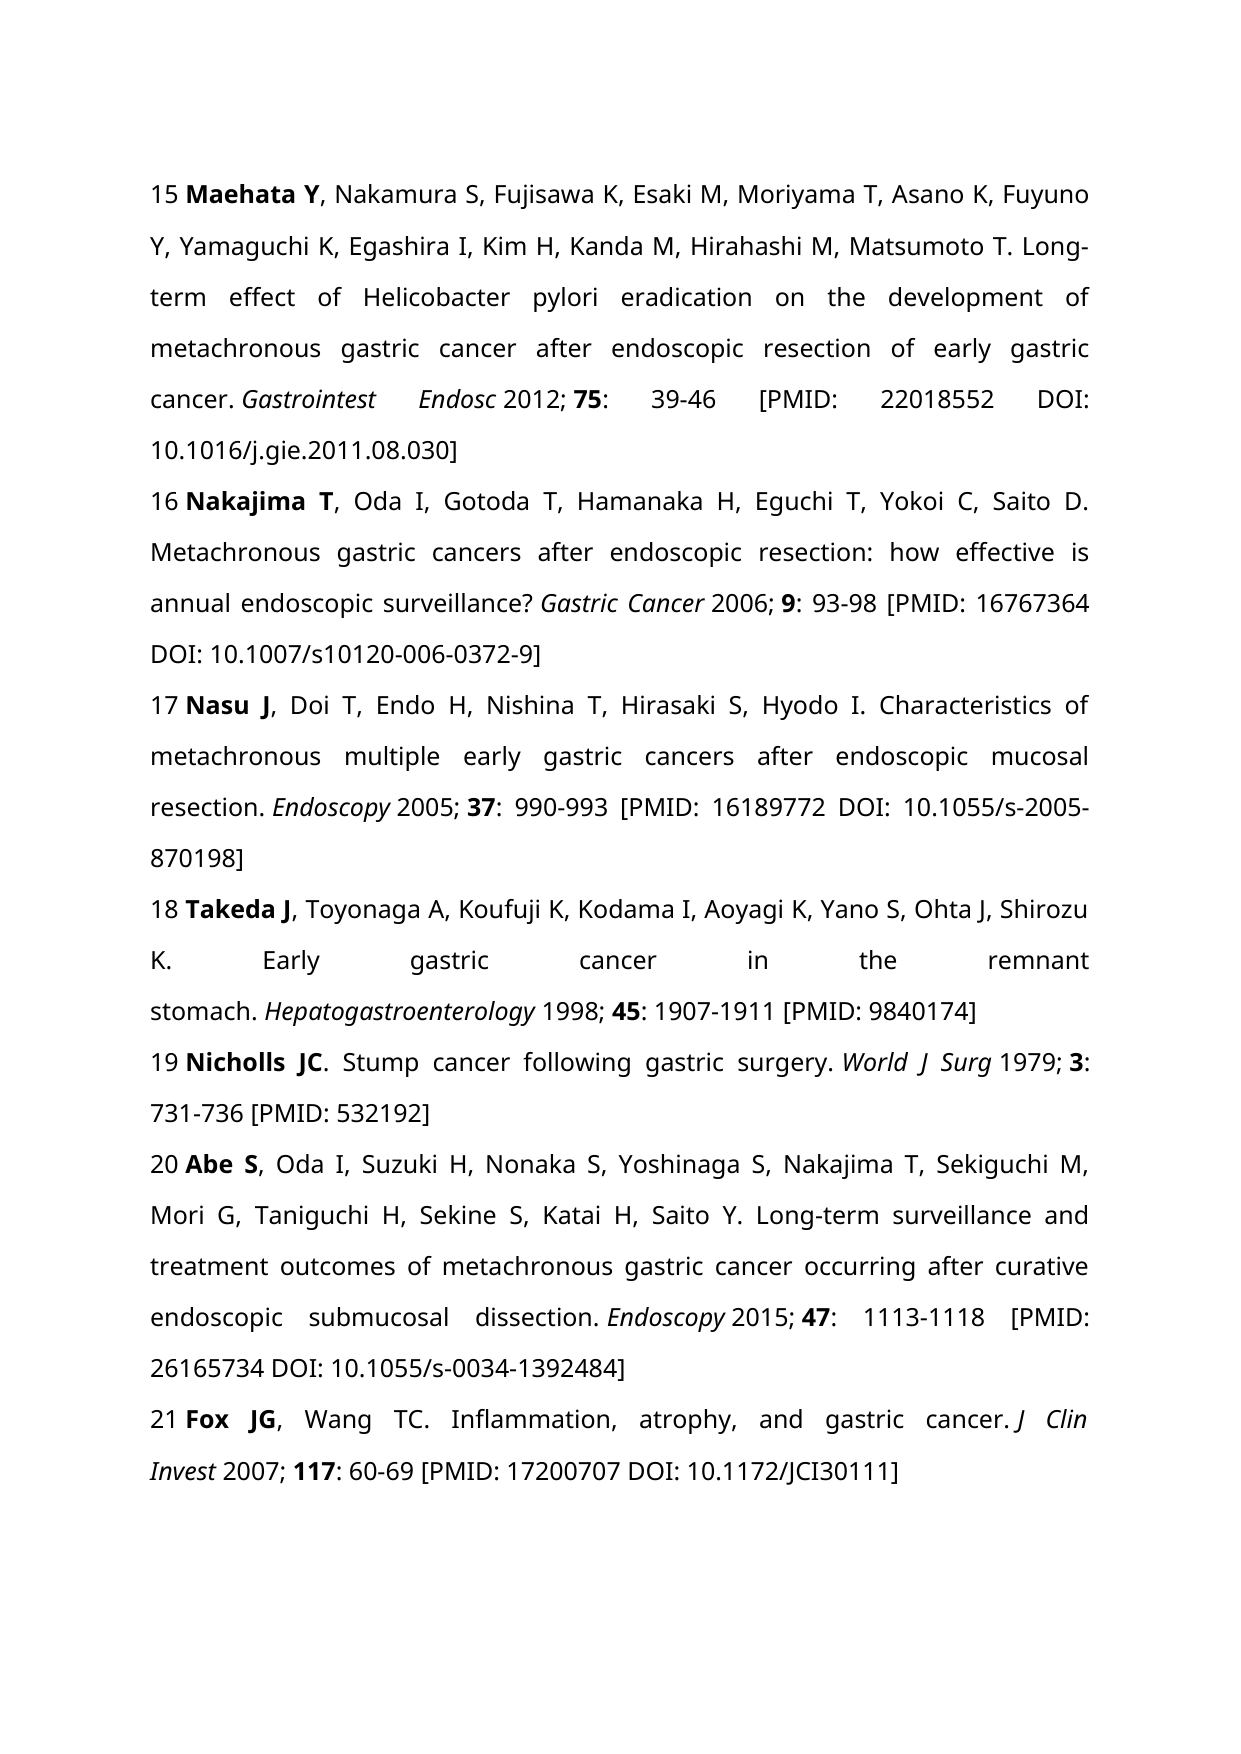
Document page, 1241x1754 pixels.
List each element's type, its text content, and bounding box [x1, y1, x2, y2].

text 21 Fox JG, Wang TC. Inflammation, atrophy, and gastric cancer. J Clin Invest 2007; 117: 60-69 [PMID: 17200707 DOI: 10.1172/JCI30111] [150, 1402, 1090, 1487]
text 20 Abe S, Oda I, Suzuki H, Nonaka S, Yoshinaga S, Nakajima T, Sekiguchi M, Mori G, Taniguchi H, Sekine S, Katai H, Saito Y. Long-term surveillance and treatment outcomes of metachronous gastric cancer occurring after curative endoscopic submucosal dissection. Endoscopy 2015; 47: 1113-1118 [PMID: 26165734 DOI: 10.1055/s-0034-1392484] [150, 1147, 1090, 1385]
text 19 Nicholls JC. Stump cancer following gastric surgery. World J Surg 1979; 3: 731-736 [PMID: 532192] [150, 1045, 1090, 1130]
text 17 Nasu J, Doi T, Endo H, Nishina T, Hirasaki S, Hyodo I. Characteristics of metachronous multiple early gastric cancers after endoscopic mucosal resection. Endoscopy 2005; 37: 990-993 [PMID: 16189772 DOI: 10.1055/s-2005-870198] [150, 688, 1090, 875]
text 16 Nakajima T, Oda I, Gotoda T, Hamanaka H, Eguchi T, Yokoi C, Saito D. Metachronous gastric cancers after endoscopic resection: how effective is annual endoscopic surveillance? Gastric Cancer 2006; 9: 93-98 [PMID: 16767364 DOI: 10.1007/s10120-006-0372-9] [150, 483, 1090, 671]
text 15 Maehata Y, Nakamura S, Fujisawa K, Esaki M, Moriyama T, Asano K, Fuyuno Y, Yamaguchi K, Egashira I, Kim H, Kanda M, Hirahashi M, Matsumoto T. Long-term effect of Helicobacter pylori eradication on the development of metachronous gastric cancer after endoscopic resection of early gastric cancer. Gastrointest Endosc 2012; 75: 39-46 [PMID: 22018552 DOI: 10.1016/j.gie.2011.08.030] [150, 177, 1090, 466]
text 18 Takeda J, Toyonaga A, Koufuji K, Kodama I, Aoyagi K, Yano S, Ohta J, Shirozu K. Early gastric cancer in the remnant stomach. Hepatogastroenterology 1998; 45: 1907-1911 [PMID: 9840174] [150, 892, 1090, 1028]
